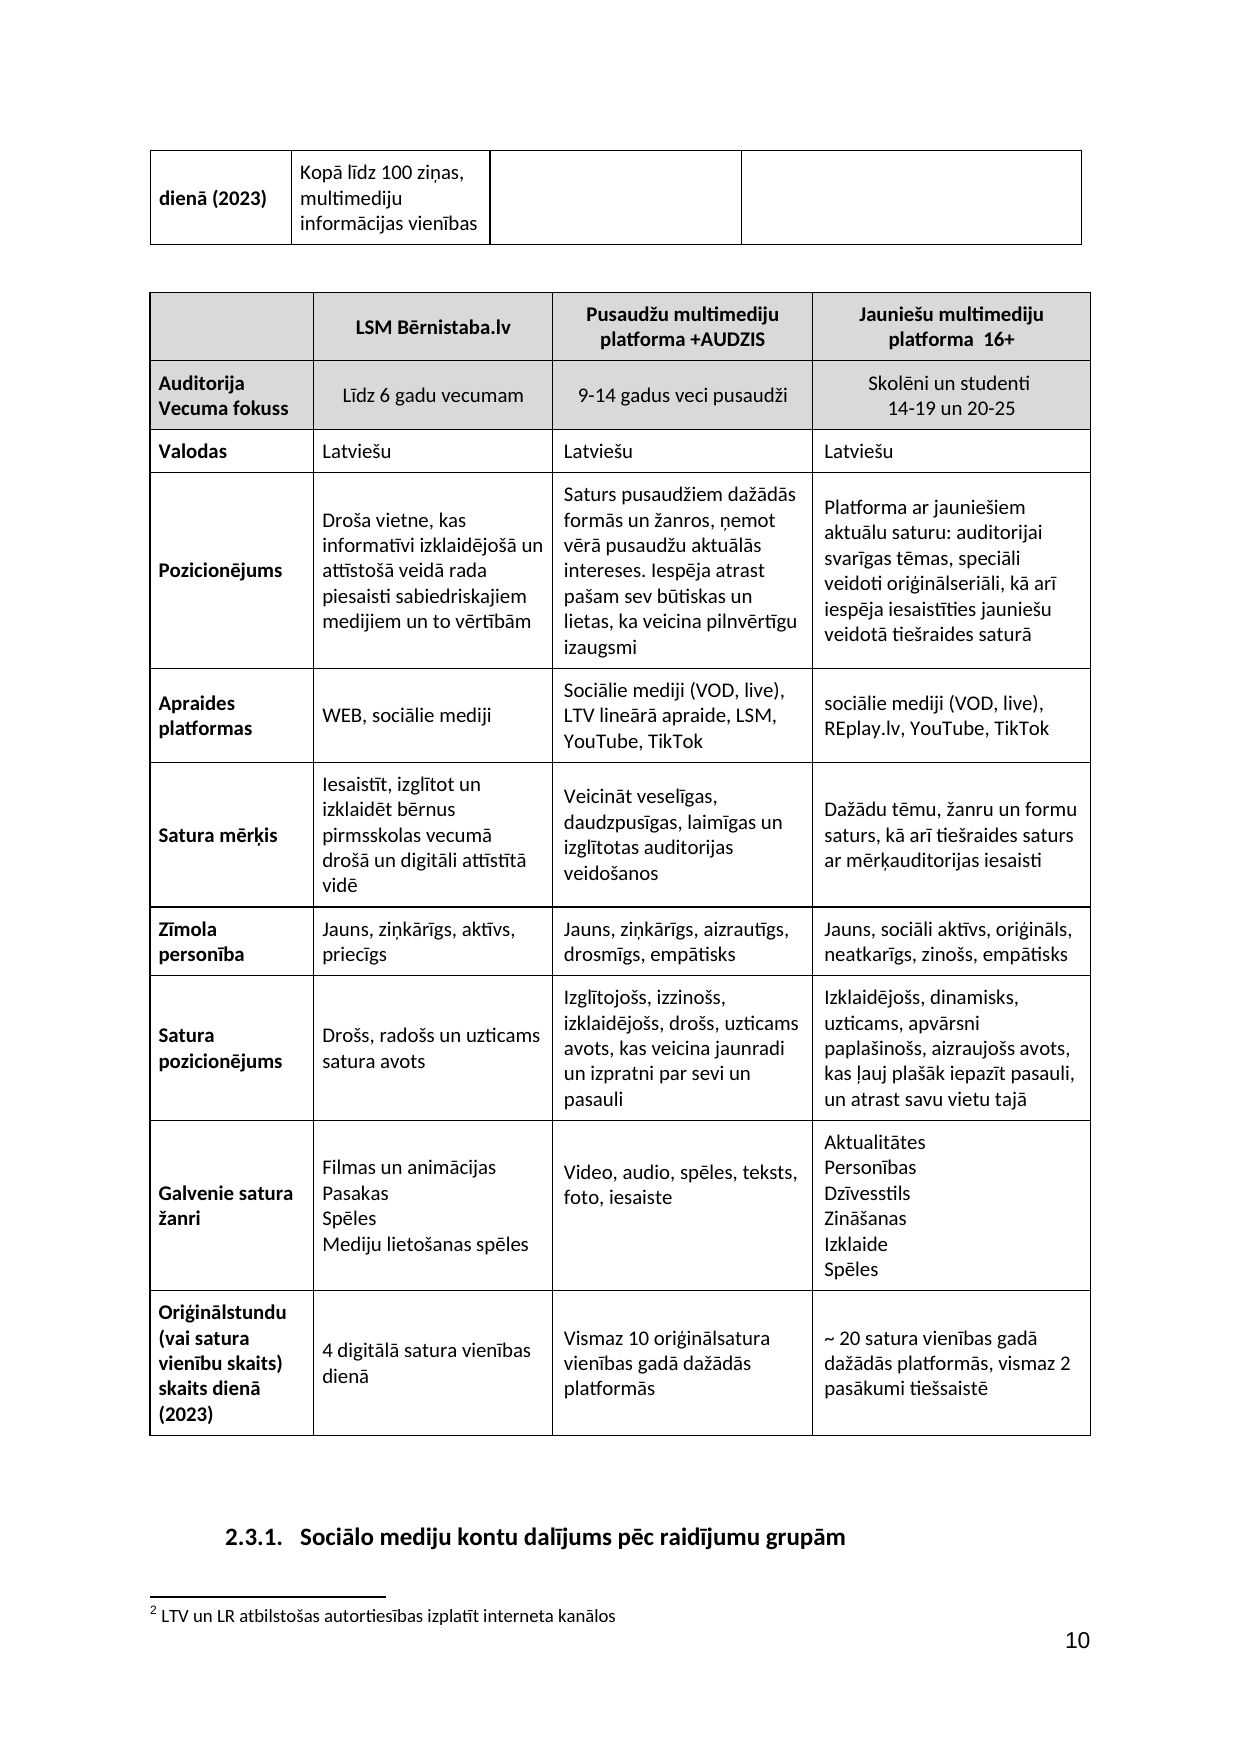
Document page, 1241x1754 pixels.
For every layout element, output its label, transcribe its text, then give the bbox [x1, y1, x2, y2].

table_cell Valodas [151, 430, 313, 472]
table_cell Zīmola personība [151, 908, 313, 975]
table_cell Video, audio, spēles, teksts, foto, iesaiste [553, 1121, 812, 1290]
table_cell Sociālie mediji (VOD, live), LTV lineārā apraide, LSM, YouTube, TikTok [553, 669, 812, 762]
table_cell 4 digitālā satura vienības dienā [314, 1291, 552, 1435]
table_cell Platforma ar jauniešiem aktuālu saturu: auditorijai svarīgas tēmas, speciāli veidoti oriģinālseriāli, kā arī iespēja iesaistīties jauniešu veidotā tiešraides saturā [813, 473, 1090, 668]
subtitle Sociālo mediju kontu dalījums pēc raidījumu grupām [225, 1521, 1090, 1552]
table_cell Jauns, sociāli aktīvs, oriģināls, neatkarīgs, zinošs, empātisks [813, 908, 1090, 975]
table_cell Jauns, ziņkārīgs, aktīvs, priecīgs [314, 908, 552, 975]
table_cell Aktualitātes Personības Dzīvesstils Zināšanas Izklaide Spēles [813, 1121, 1090, 1290]
table_cell Vismaz 10 oriģinālsatura vienības gadā dažādās platformās [553, 1291, 812, 1435]
table_cell Dažādu tēmu, žanru un formu saturs, kā arī tiešraides saturs ar mērķauditorijas iesaisti [813, 763, 1090, 906]
table_cell Auditorija Vecuma fokuss [151, 361, 313, 429]
table_cell Satura mērķis [151, 763, 313, 906]
table_header [151, 293, 313, 360]
table_header Jauniešu multimediju platforma 16+ [813, 293, 1090, 360]
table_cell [491, 151, 741, 244]
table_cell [292, 151, 489, 244]
table_cell Izglītojošs, izzinošs, izklaidējošs, drošs, uzticams avots, kas veicina jaunradi un izpratni par sevi un pasauli [553, 976, 812, 1120]
table_cell ~ 20 satura vienības gadā dažādās platformās, vismaz 2 pasākumi tiešsaistē [813, 1291, 1090, 1435]
table_cell Latviešu [553, 430, 812, 472]
table_cell Jauns, ziņkārīgs, aizrautīgs, drosmīgs, empātisks [553, 908, 812, 975]
table_cell Drošs, radošs un uzticams satura avots [314, 976, 552, 1120]
table_cell Filmas un animācijas Pasakas Spēles Mediju lietošanas spēles [314, 1121, 552, 1290]
table_cell Droša vietne, kas informatīvi izklaidējošā un attīstošā veidā rada piesaisti sabiedriskajiem medijiem un to vērtībām [314, 473, 552, 668]
table_cell Apraides platformas [151, 669, 313, 762]
table_cell Saturs pusaudžiem dažādās formās un žanros, ņemot vērā pusaudžu aktuālās intereses. Iespēja atrast pašam sev būtiskas un lietas, ka veicina pilnvērtīgu izaugsmi [553, 473, 812, 668]
table_header Pusaudžu multimediju platforma +AUDZIS [553, 293, 812, 360]
table_cell sociālie mediji (VOD, live), REplay.lv, YouTube, TikTok [813, 669, 1090, 762]
table_cell 9-14 gadus veci pusaudži [553, 361, 812, 429]
table_cell Skolēni un studenti 14-19 un 20-25 [813, 361, 1090, 429]
table_cell Satura pozicionējums [151, 976, 313, 1120]
table_cell Veicināt veselīgas, daudzpusīgas, laimīgas un izglītotas auditorijas veidošanos [553, 763, 812, 906]
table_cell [151, 151, 291, 244]
table_cell Līdz 6 gadu vecumam [314, 361, 552, 429]
table_cell Latviešu [813, 430, 1090, 472]
table_cell Latviešu [314, 430, 552, 472]
table_cell Pozicionējums [151, 473, 313, 668]
table_cell Galvenie satura žanri [151, 1121, 313, 1290]
table_cell Iesaistīt, izglītot un izklaidēt bērnus pirmsskolas vecumā drošā un digitāli attīstītā vidē [314, 763, 552, 906]
table_cell WEB, sociālie mediji [314, 669, 552, 762]
table_header LSM Bērnistaba.lv [314, 293, 552, 360]
table_cell Oriģinālstundu (vai satura vienību skaits) skaits dienā (2023) [151, 1291, 313, 1435]
table_cell Izklaidējošs, dinamisks, uzticams, apvārsni paplašinošs, aizraujošs avots, kas ļauj plašāk iepazīt pasauli, un atrast savu vietu tajā [813, 976, 1090, 1120]
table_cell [742, 151, 1081, 244]
